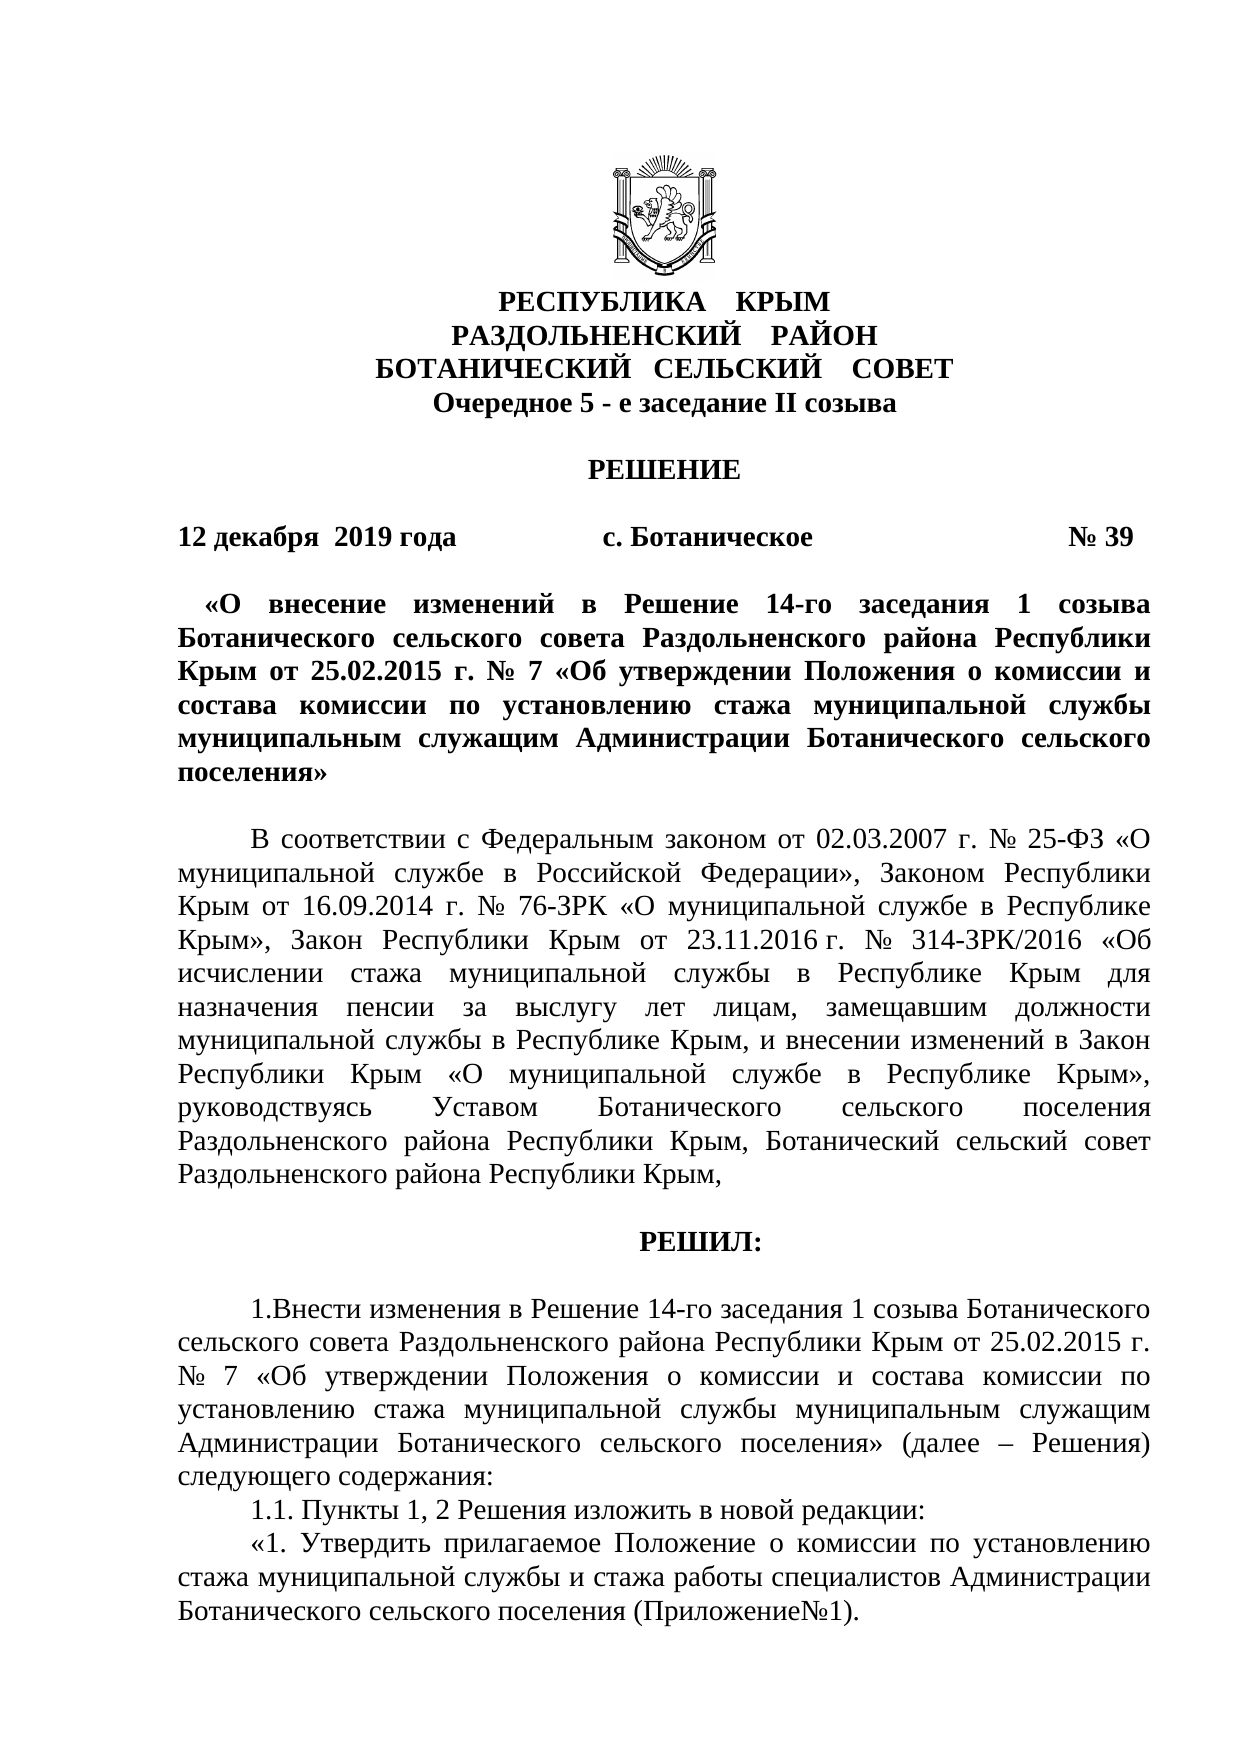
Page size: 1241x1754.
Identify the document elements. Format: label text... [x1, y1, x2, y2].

text Очередное 5 - е заседание II созыва [177, 385, 1152, 419]
text 1.Внести изменения в Решение 14-го заседания 1 созыва Ботанического сельского совета Раздольненского района Республики Крым от 25.02.2015 г. № 7 «Об утверждении Положения о комиссии и состава комиссии по установлению стажа муниципальной службы муниципальным служащим Администрации Ботанического сельского поселения» (далее – Решения) следующего содержания: [177, 1291, 1152, 1492]
text «1. Утвердить прилагаемое Положение о комиссии по установлению стажа муниципальной службы и стажа работы специалистов Администрации Ботанического сельского поселения (Приложение№1). [177, 1526, 1152, 1626]
text РЕСПУБЛИКА КРЫМ РАЗДОЛЬНЕНСКИЙ РАЙОН БОТАНИЧЕСКИЙ СЕЛЬСКИЙ СОВЕТ [177, 284, 1152, 385]
text 1.1. Пункты 1, 2 Решения изложить в новой редакции: [177, 1492, 1152, 1526]
picture [612, 151, 717, 285]
text РЕШЕНИЕ [177, 452, 1152, 486]
text В соответствии с Федеральным законом от 02.03.2007 г. № 25-ФЗ «О муниципальной службе в Российской Федерации», Законом Республики Крым от 16.09.2014 г. № 76-ЗРК «О муниципальной службе в Республике Крым», Закон Республики Крым от 23.11.2016 г. № 314-ЗРК/2016 «Об исчислении стажа муниципальной службы в Республике Крым для назначения пенсии за выслугу лет лицам, замещавшим должности муниципальной службы в Республике Крым, и внесении изменений в Закон Республики Крым «О муниципальной службе в Республике Крым», руководствуясь Уставом Ботанического сельского поселения Раздольненского района Республики Крым, Ботанический сельский совет Раздольненского района Республики Крым, [177, 821, 1152, 1190]
text 12 декабря 2019 года с. Ботаническое № 39 [177, 519, 1152, 553]
text РЕШИЛ: [177, 1224, 1152, 1257]
text «О внесение изменений в Решение 14-го заседания 1 созыва Ботанического сельского совета Раздольненского района Республики Крым от 25.02.2015 г. № 7 «Об утверждении Положения о комиссии и состава комиссии по установлению стажа муниципальной службы муниципальным служащим Администрации Ботанического сельского поселения» [177, 586, 1152, 788]
